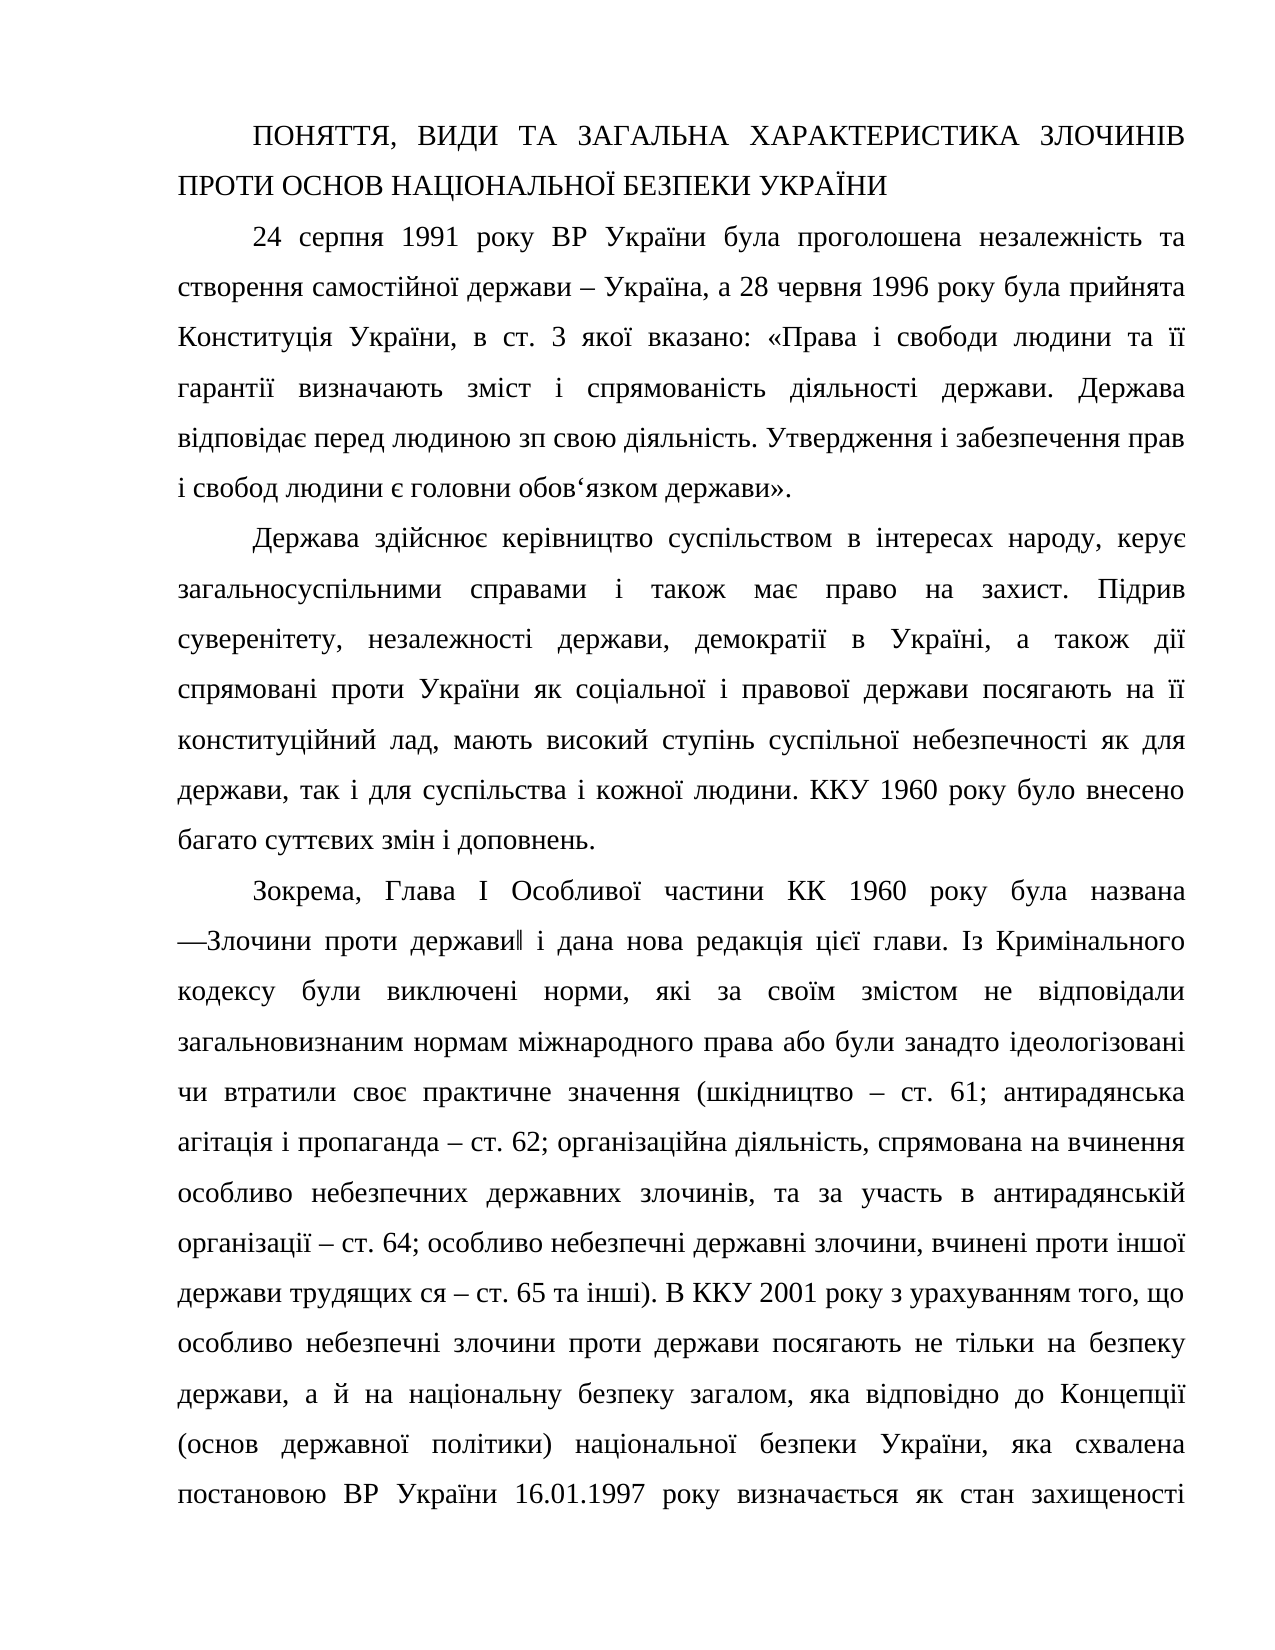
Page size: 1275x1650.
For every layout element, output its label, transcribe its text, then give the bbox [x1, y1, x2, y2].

text ПОНЯТТЯ, ВИДИ ТА ЗАГАЛЬНА ХАРАКТЕРИСТИКА ЗЛОЧИНІВ ПРОТИ ОСНОВ НАЦІОНАЛЬНОЇ БЕЗПЕКИ УКРАЇНИ [177, 118, 1186, 202]
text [177, 873, 1186, 1510]
text Держава здійснює керівництво суспільством в інтересах народу, керує загальносуспільними справами і також має право на захист. Підрив суверенітету, незалежності держави, демократії в Україні, а також дії спрямовані проти України як соціальної і правової держави посягають на її конституційний лад, мають високий ступінь суспільної небезпечності як для держави, так і для суспільства і кожної людини. ККУ 1960 року було внесено багато суттєвих змін і доповнень. [177, 521, 1186, 856]
text 24 серпня 1991 року ВР України була проголошена незалежність та створення самостійної держави – Україна, а 28 червня 1996 року була прийнята Конституція України, в ст. 3 якої вказано: «Права і свободи людини та її гарантії визначають зміст і спрямованість діяльності держави. Держава відповідає перед людиною зп свою діяльність. Утвердження і забезпечення прав і свобод людини є головни обов‘язком держави». [177, 219, 1186, 504]
